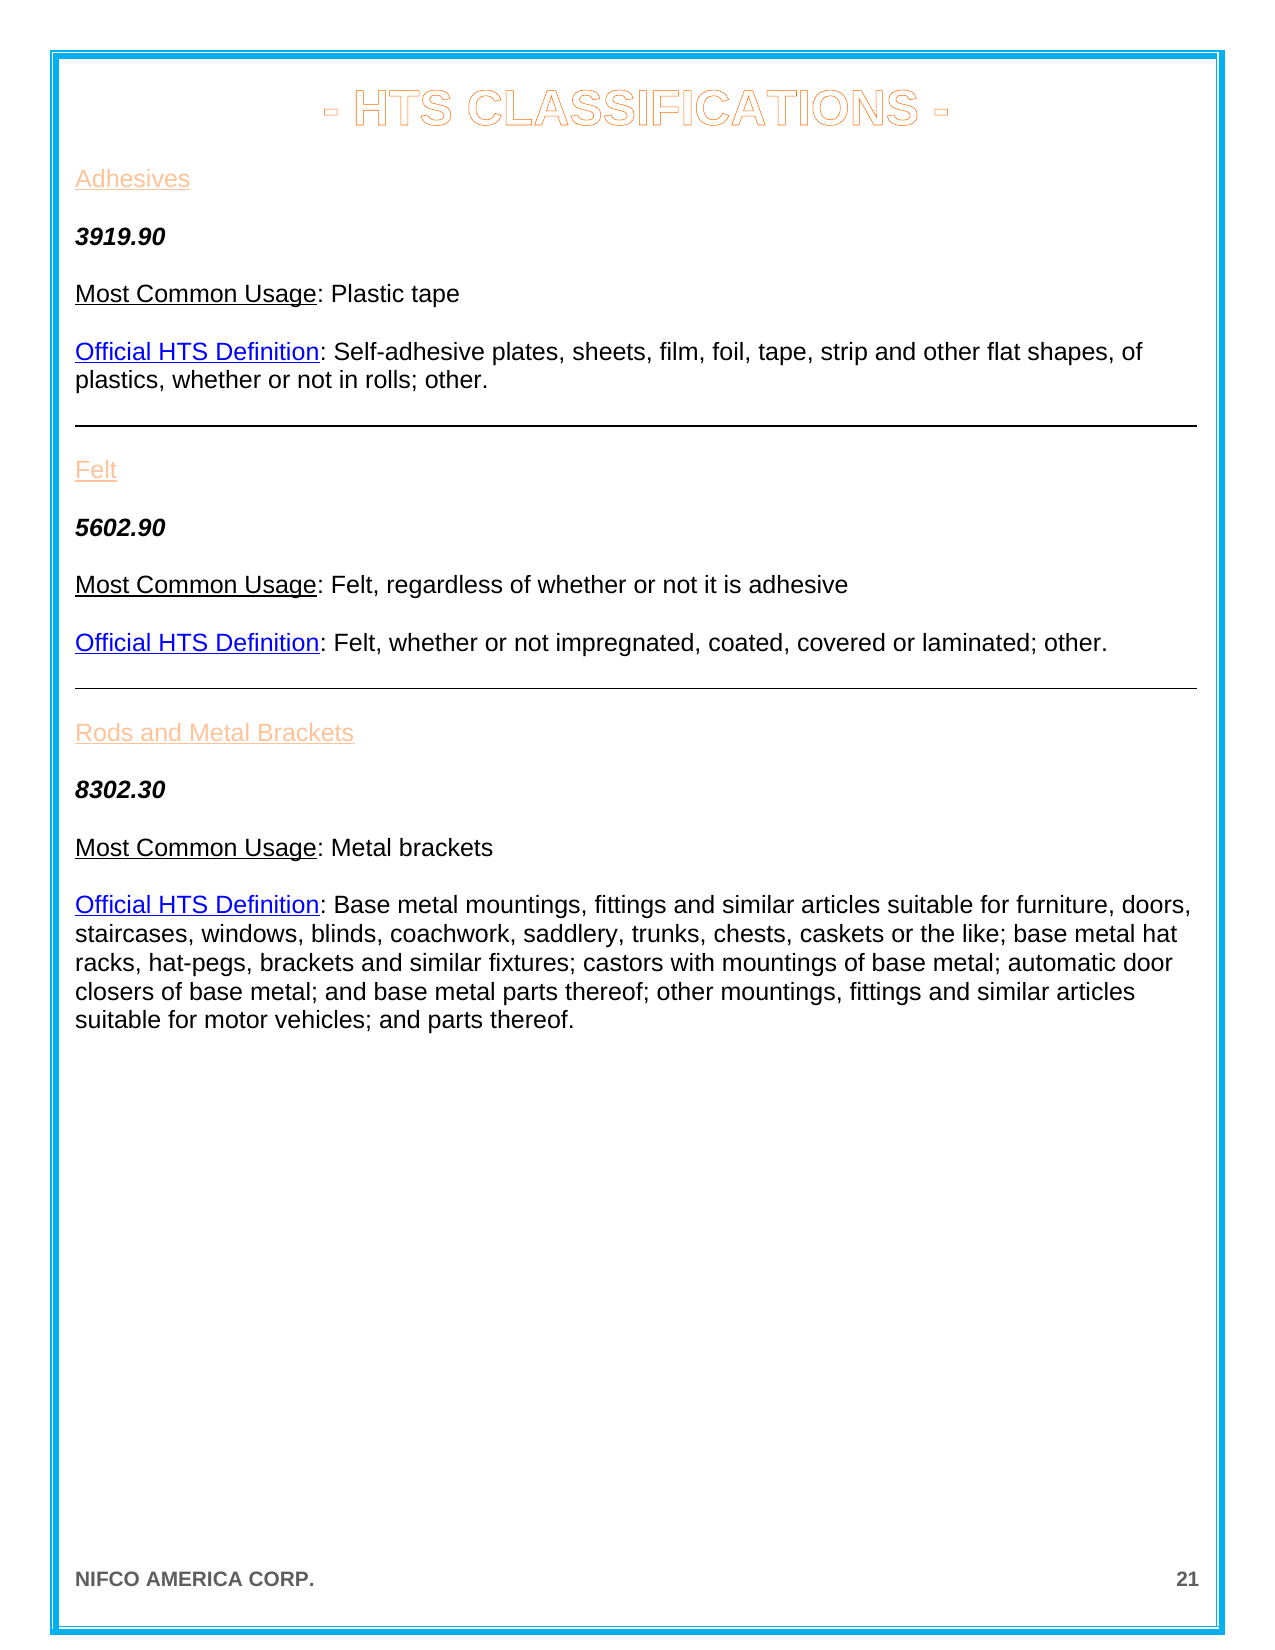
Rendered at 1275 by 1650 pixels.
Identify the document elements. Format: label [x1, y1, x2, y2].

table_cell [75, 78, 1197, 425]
table_cell [75, 689, 1197, 1523]
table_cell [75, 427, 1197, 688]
